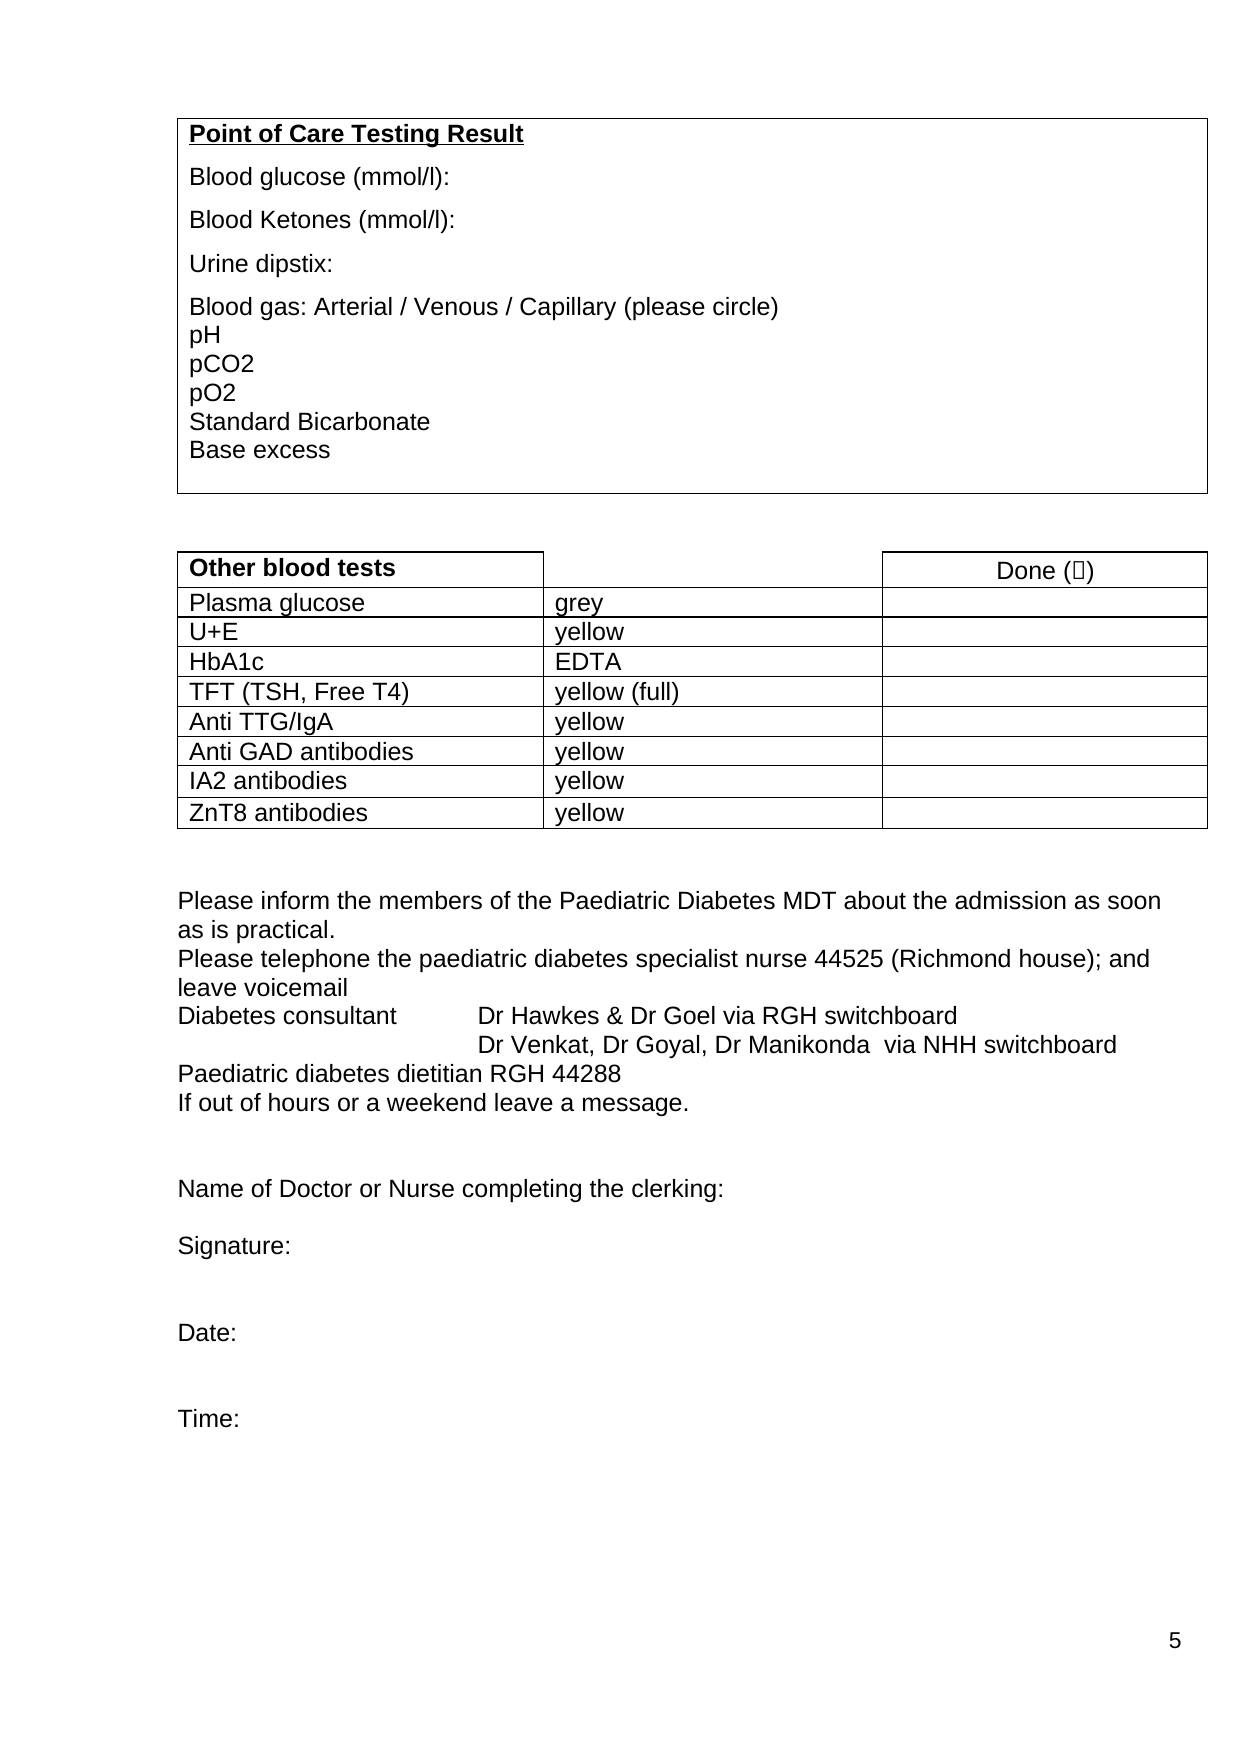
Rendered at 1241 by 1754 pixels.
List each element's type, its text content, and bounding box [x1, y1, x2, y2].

table_cell yellow [544, 798, 882, 828]
table_header Done () [883, 553, 1207, 587]
table_cell [883, 798, 1207, 828]
table_cell [883, 737, 1207, 765]
table_cell Anti GAD antibodies [178, 737, 543, 765]
table_cell HbA1c [178, 647, 543, 676]
table_cell grey [544, 588, 882, 616]
table_cell [883, 588, 1207, 616]
text Dr Venkat, Dr Goyal, Dr Manikonda via NHH switchboard [402, 1030, 1181, 1059]
text If out of hours or a weekend leave a message. [177, 1088, 1181, 1116]
text Name of Doctor or Nurse completing the clerking: [177, 1174, 1181, 1203]
table_cell [883, 677, 1207, 706]
table_cell EDTA [544, 647, 882, 676]
table_header Other blood tests [178, 553, 543, 587]
table_cell Anti TTG/IgA [178, 707, 543, 736]
text Signature: [177, 1231, 1181, 1260]
text Date: [177, 1318, 1181, 1346]
table_cell [883, 766, 1207, 797]
table_cell ZnT8 antibodies [178, 798, 543, 828]
table_cell Plasma glucose [178, 588, 543, 616]
text Paediatric diabetes dietitian RGH 44288 [177, 1059, 1181, 1088]
table_header Point of Care Testing Result Blood glucose (mmol/l): Blood Ketones (mmol/l): Urine dipstix: Blood gas: Arterial / Venous / Capillary (please circle) pH pCO2 pO2 Standard Bicarbonate Base excess [178, 119, 1207, 493]
table_header [544, 551, 882, 587]
text Please inform the members of the Paediatric Diabetes MDT about the admission as soon as is practical. [177, 886, 1181, 944]
table_cell [883, 618, 1207, 646]
table_cell yellow [544, 737, 882, 765]
table_cell TFT (TSH, Free T4) [178, 677, 543, 706]
text Time: [177, 1404, 1181, 1433]
text Please telephone the paediatric diabetes specialist nurse 44525 (Richmond house); and leave voicemail [177, 944, 1181, 1001]
table_cell yellow [544, 707, 882, 736]
table_cell U+E [178, 618, 543, 646]
table_cell [883, 647, 1207, 676]
table_cell yellow (full) [544, 677, 882, 706]
table_cell yellow [544, 766, 882, 797]
table_cell yellow [544, 618, 882, 646]
text Diabetes consultant Dr Hawkes & Dr Goel via RGH switchboard [177, 1001, 1181, 1030]
table_cell [883, 707, 1207, 736]
table_cell IA2 antibodies [178, 766, 543, 797]
